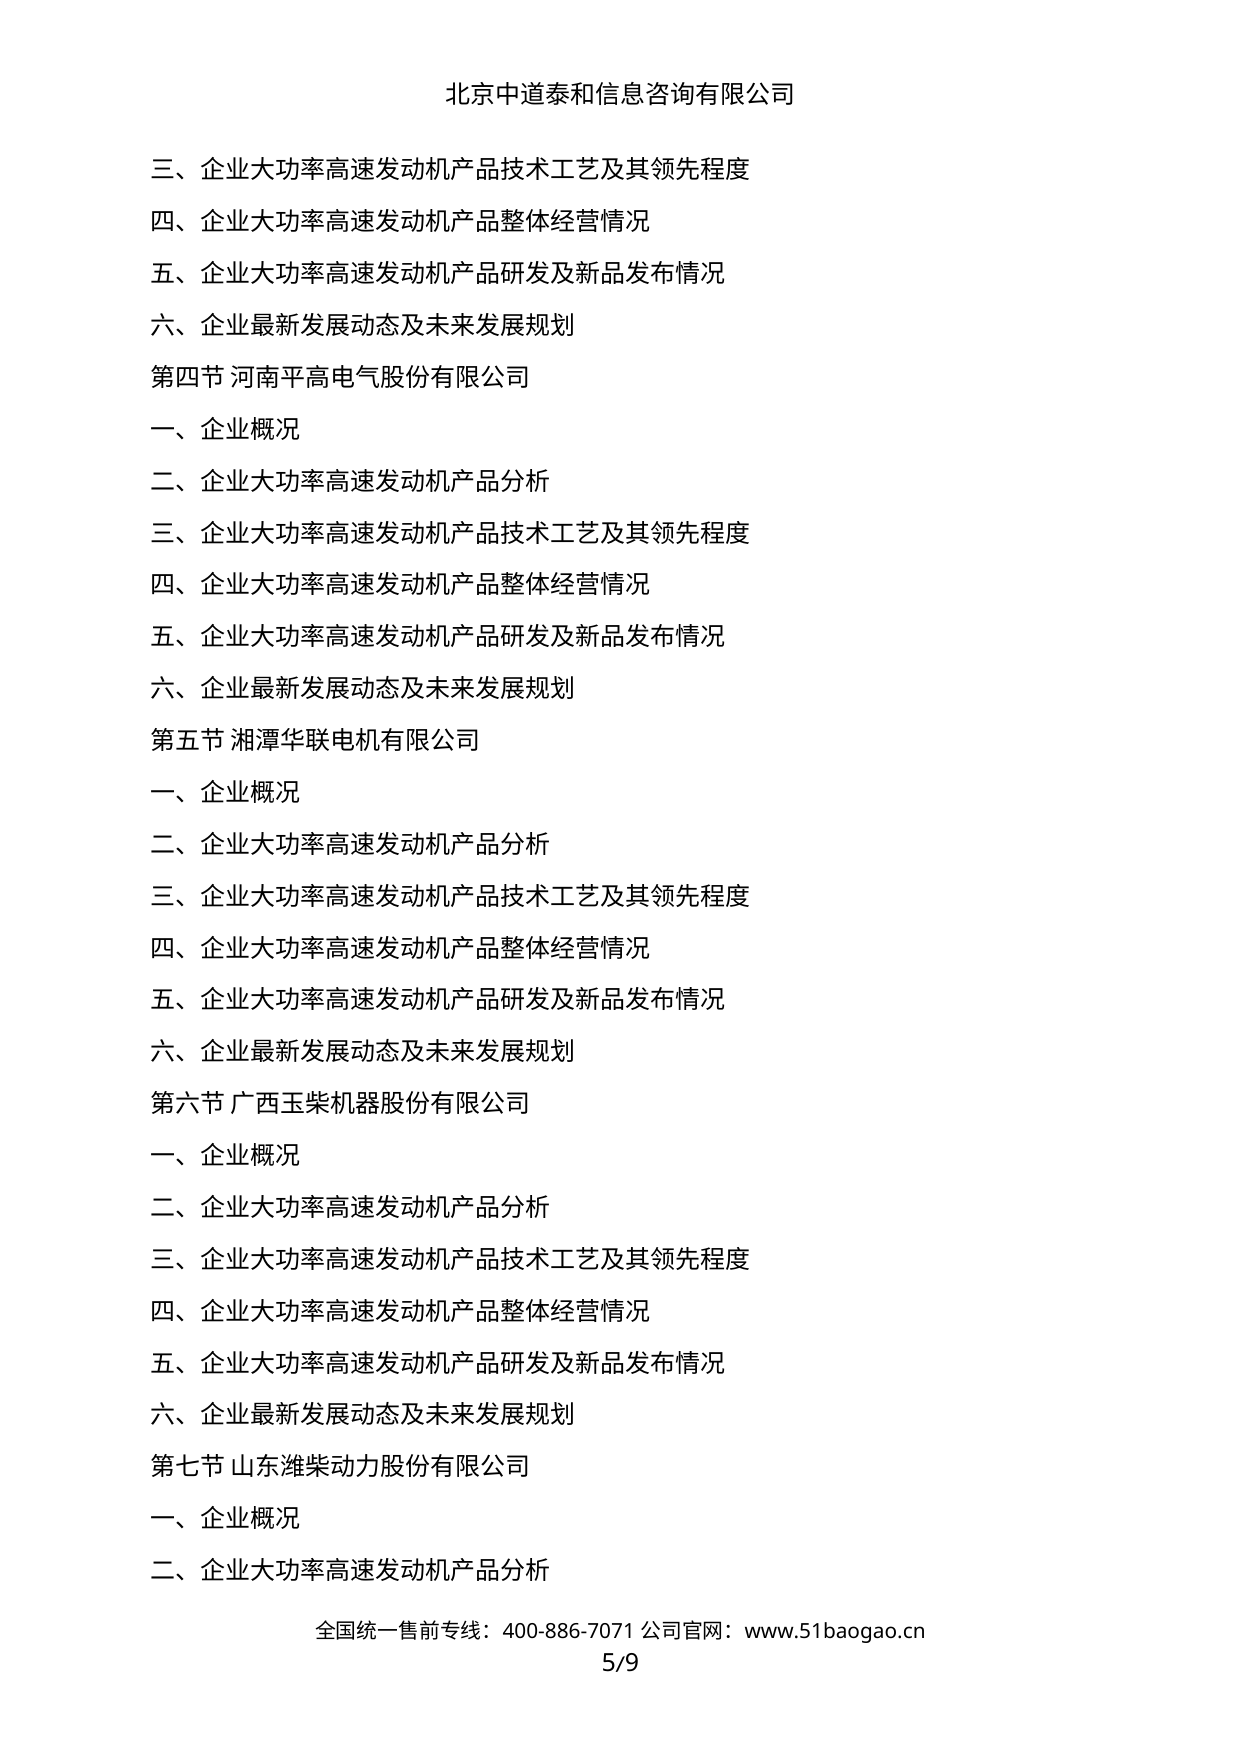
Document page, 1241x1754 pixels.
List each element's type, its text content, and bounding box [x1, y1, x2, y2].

text 三、企业大功率高速发动机产品技术工艺及其领先程度 [150, 1239, 1090, 1276]
text 二、企业大功率高速发动机产品分析 [150, 461, 1090, 497]
text 四、企业大功率高速发动机产品整体经营情况 [150, 1291, 1090, 1327]
text 三、企业大功率高速发动机产品技术工艺及其领先程度 [150, 513, 1090, 549]
text 六、企业最新发展动态及未来发展规划 [150, 669, 1090, 705]
text 六、企业最新发展动态及未来发展规划 [150, 1032, 1090, 1068]
text 三、企业大功率高速发动机产品技术工艺及其领先程度 [150, 876, 1090, 912]
text 一、企业概况 [150, 1136, 1090, 1172]
text 二、企业大功率高速发动机产品分析 [150, 1187, 1090, 1224]
text 三、企业大功率高速发动机产品技术工艺及其领先程度 [150, 150, 1090, 186]
text 二、企业大功率高速发动机产品分析 [150, 1551, 1090, 1587]
text 一、企业概况 [150, 1499, 1090, 1535]
text 第五节 湘潭华联电机有限公司 [150, 721, 1090, 757]
text 六、企业最新发展动态及未来发展规划 [150, 306, 1090, 342]
text 五、企业大功率高速发动机产品研发及新品发布情况 [150, 254, 1090, 290]
text 一、企业概况 [150, 409, 1090, 446]
text 四、企业大功率高速发动机产品整体经营情况 [150, 565, 1090, 601]
text 四、企业大功率高速发动机产品整体经营情况 [150, 928, 1090, 964]
text 第四节 河南平高电气股份有限公司 [150, 357, 1090, 394]
text 六、企业最新发展动态及未来发展规划 [150, 1395, 1090, 1431]
text 二、企业大功率高速发动机产品分析 [150, 824, 1090, 861]
text 四、企业大功率高速发动机产品整体经营情况 [150, 202, 1090, 238]
text 第六节 广西玉柴机器股份有限公司 [150, 1084, 1090, 1120]
text 一、企业概况 [150, 772, 1090, 809]
text 五、企业大功率高速发动机产品研发及新品发布情况 [150, 617, 1090, 653]
text 五、企业大功率高速发动机产品研发及新品发布情况 [150, 980, 1090, 1016]
text 五、企业大功率高速发动机产品研发及新品发布情况 [150, 1343, 1090, 1379]
text 第七节 山东潍柴动力股份有限公司 [150, 1447, 1090, 1483]
